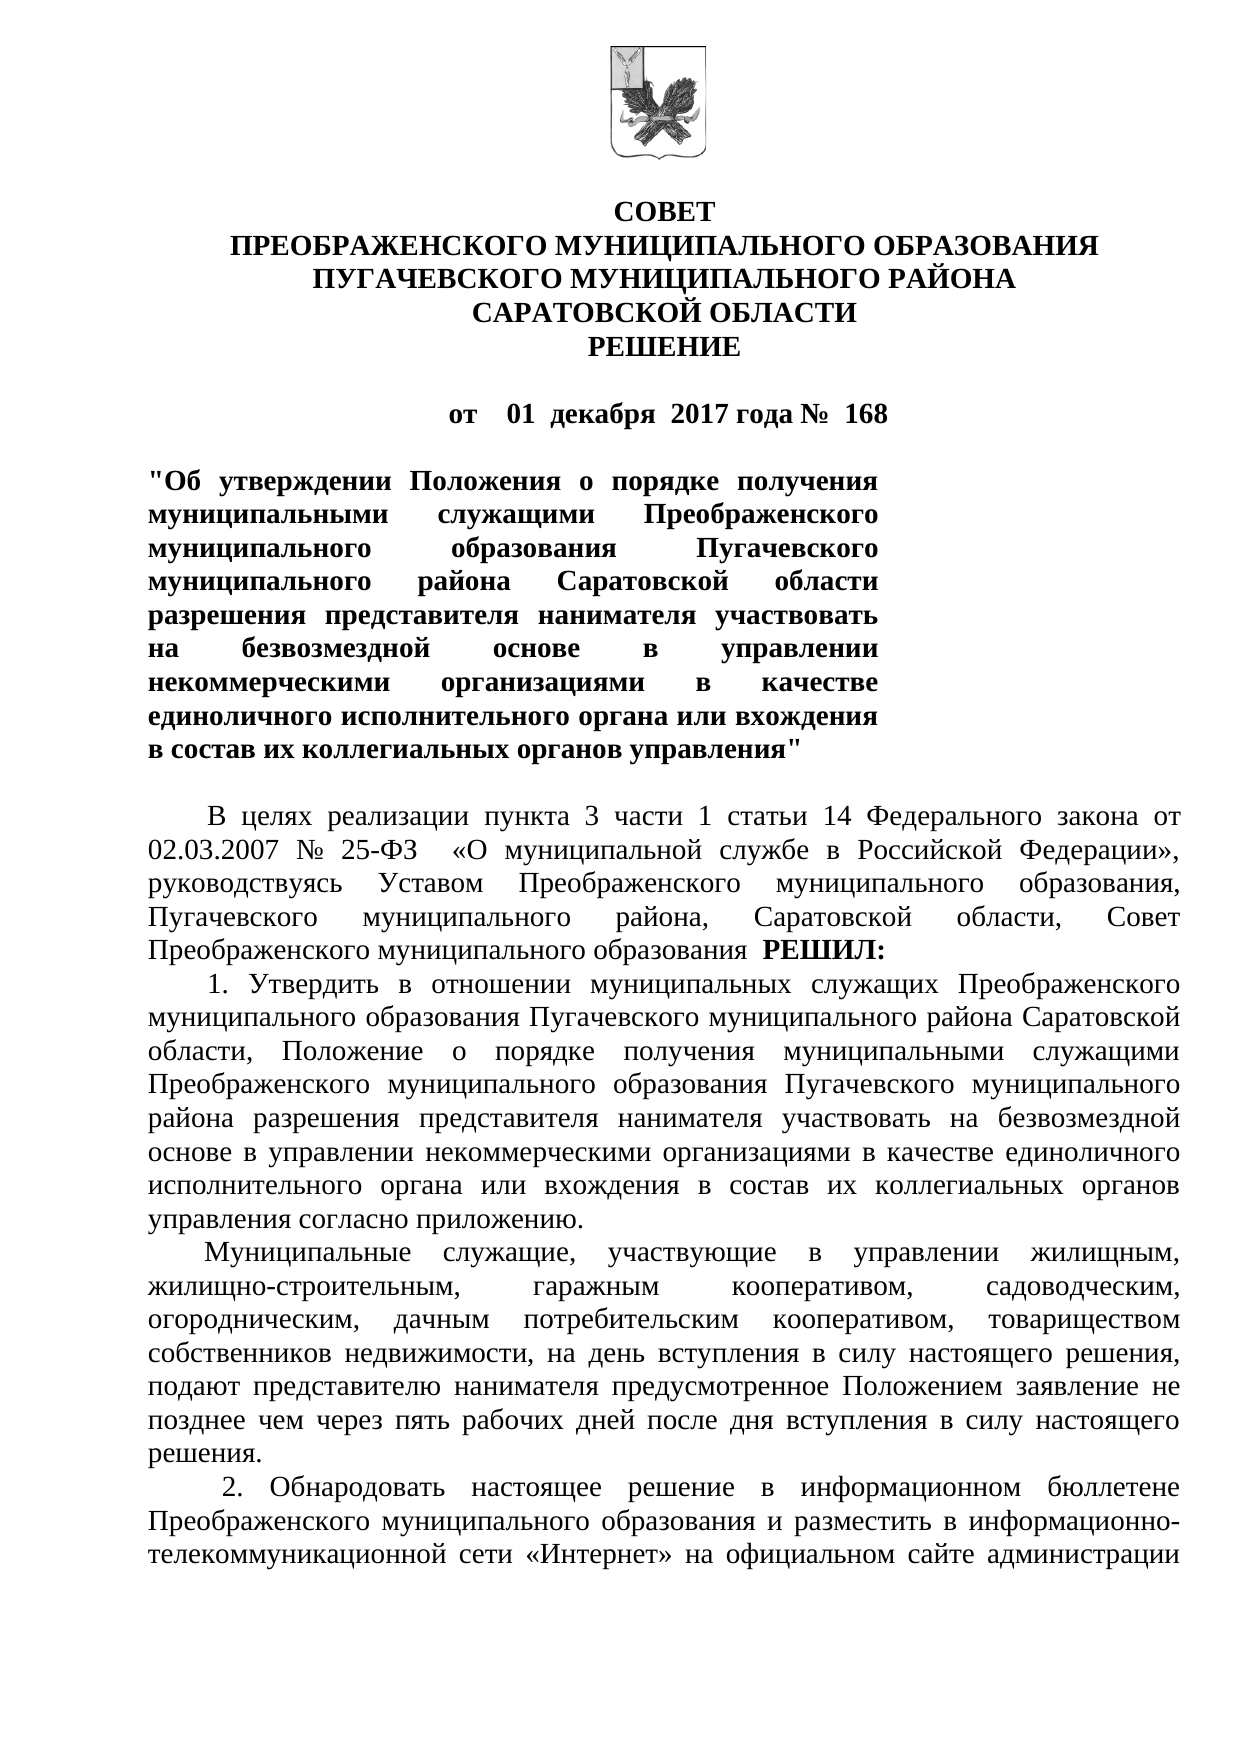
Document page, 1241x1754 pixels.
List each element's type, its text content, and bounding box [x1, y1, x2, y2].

text 1. Утвердить в отношении муниципальных служащих Преображенского муниципального образования Пугачевского муниципального района Саратовской области, Положение о порядке получения муниципальными служащими Преображенского муниципального образования Пугачевского муниципального района разрешения представителя нанимателя участвовать на безвозмездной основе в управлении некоммерческими организациями в качестве единоличного исполнительного органа или вхождения в состав их коллегиальных органов управления согласно приложению. [148, 966, 1181, 1234]
text от 01 декабря 2017 года № 168 [148, 396, 1181, 429]
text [148, 1469, 1181, 1570]
text РЕШЕНИЕ [148, 329, 1181, 362]
text В целях реализации пункта 3 части 1 статьи 14 Федерального закона от 02.03.2007 № 25-ФЗ «О муниципальной службе в Российской Федерации», руководствуясь Уставом Преображенского муниципального образования, Пугачевского муниципального района, Саратовской области, Совет Преображенского муниципального образования РЕШИЛ: [148, 798, 1181, 966]
text Муниципальные служащие, участвующие в управлении жилищным, жилищно-строительным, гаражным кооперативом, садоводческим, огородническим, дачным потребительским кооперативом, товариществом собственников недвижимости, на день вступления в силу настоящего решения, подают представителю нанимателя предусмотренное Положением заявление не позднее чем через пять рабочих дней после дня вступления в силу настоящего решения. [148, 1234, 1181, 1469]
text СОВЕТ [148, 194, 1181, 228]
text ПРЕОБРАЖЕНСКОГО МУНИЦИПАЛЬНОГО ОБРАЗОВАНИЯ ПУГАЧЕВСКОГО МУНИЦИПАЛЬНОГО РАЙОНА [148, 228, 1181, 295]
text САРАТОВСКОЙ ОБЛАСТИ [148, 295, 1181, 329]
text "Об утверждении Положения о порядке получения муниципальными служащими Преображенского муниципального образования Пугачевского муниципального района Саратовской области разрешения представителя нанимателя участвовать на безвозмездной основе в управлении некоммерческими организациями в качестве единоличного исполнительного органа или вхождения в состав их коллегиальных органов управления" [148, 463, 879, 765]
